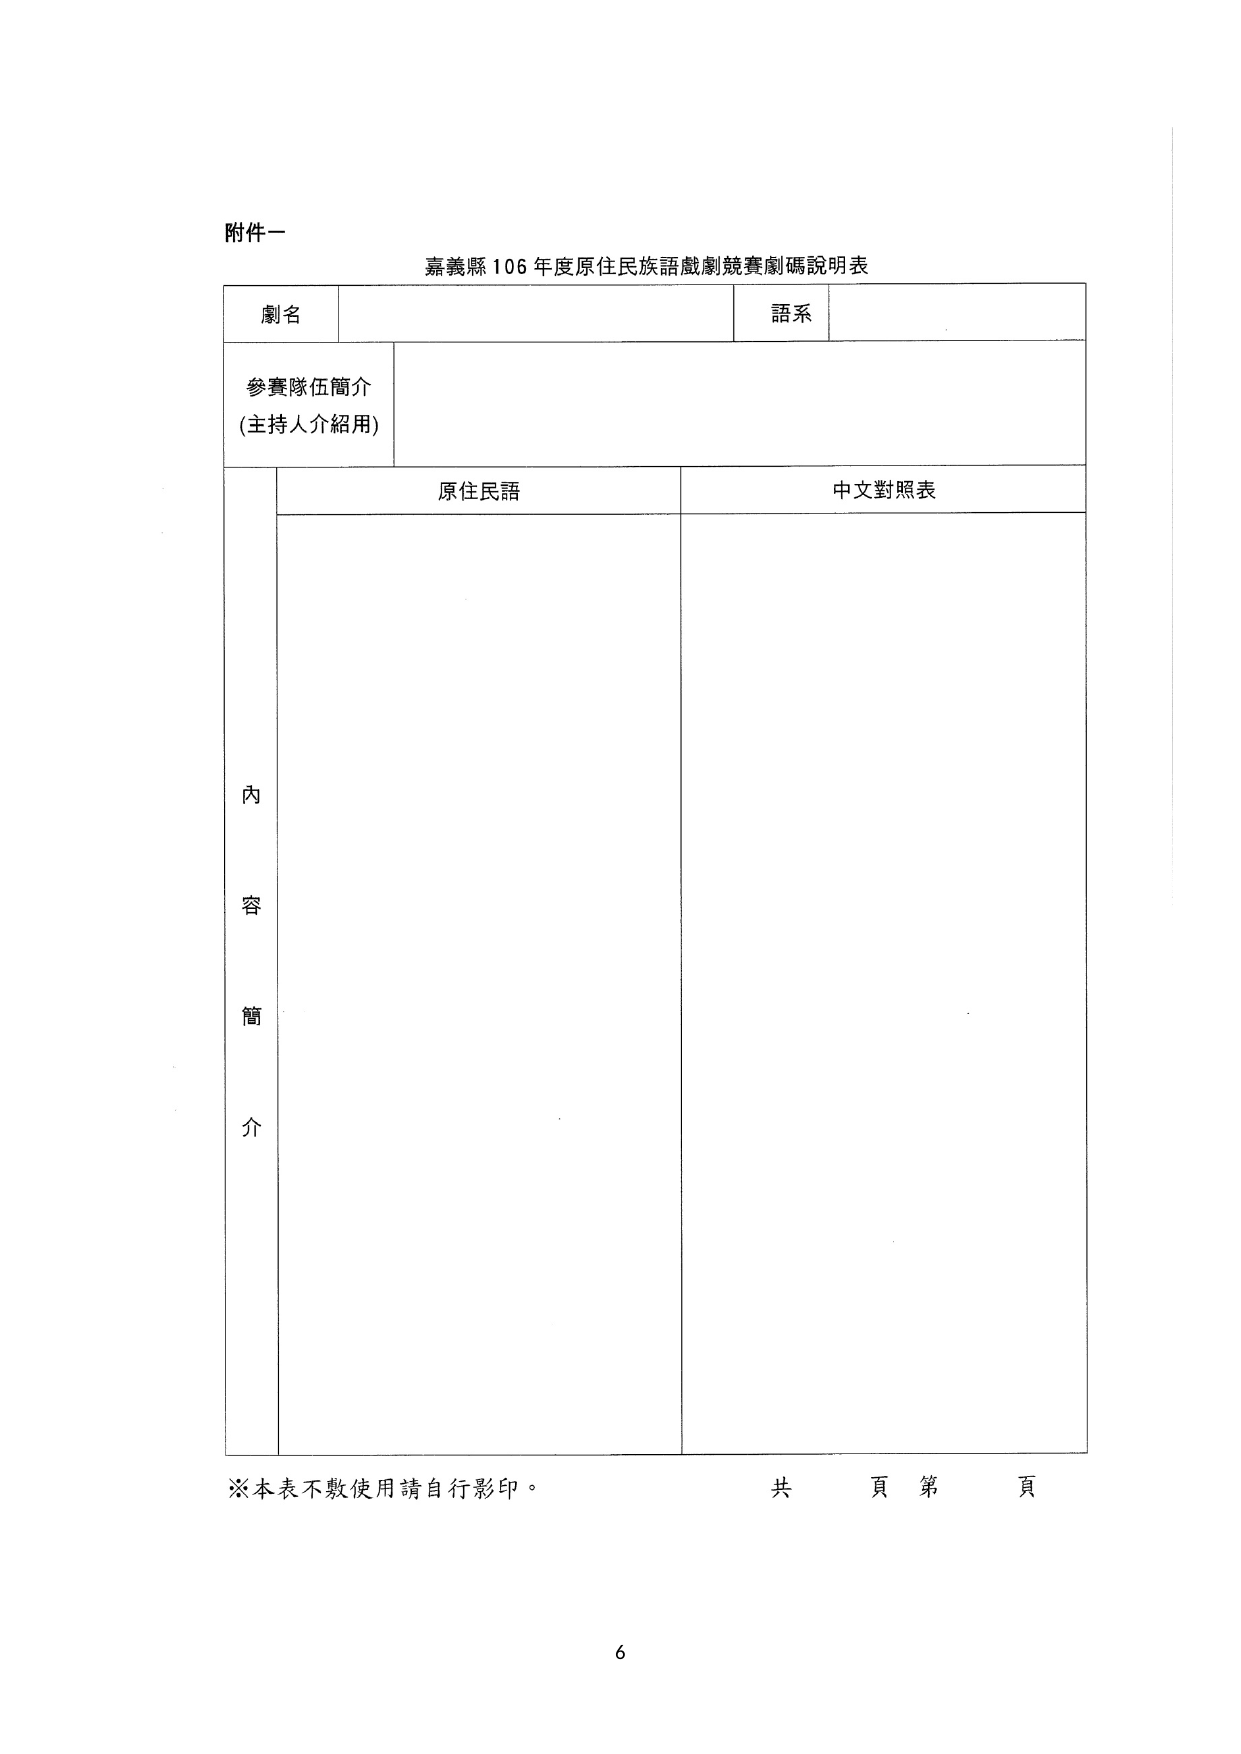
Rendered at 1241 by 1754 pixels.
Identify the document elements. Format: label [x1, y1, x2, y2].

picture [118, 127, 1173, 1620]
